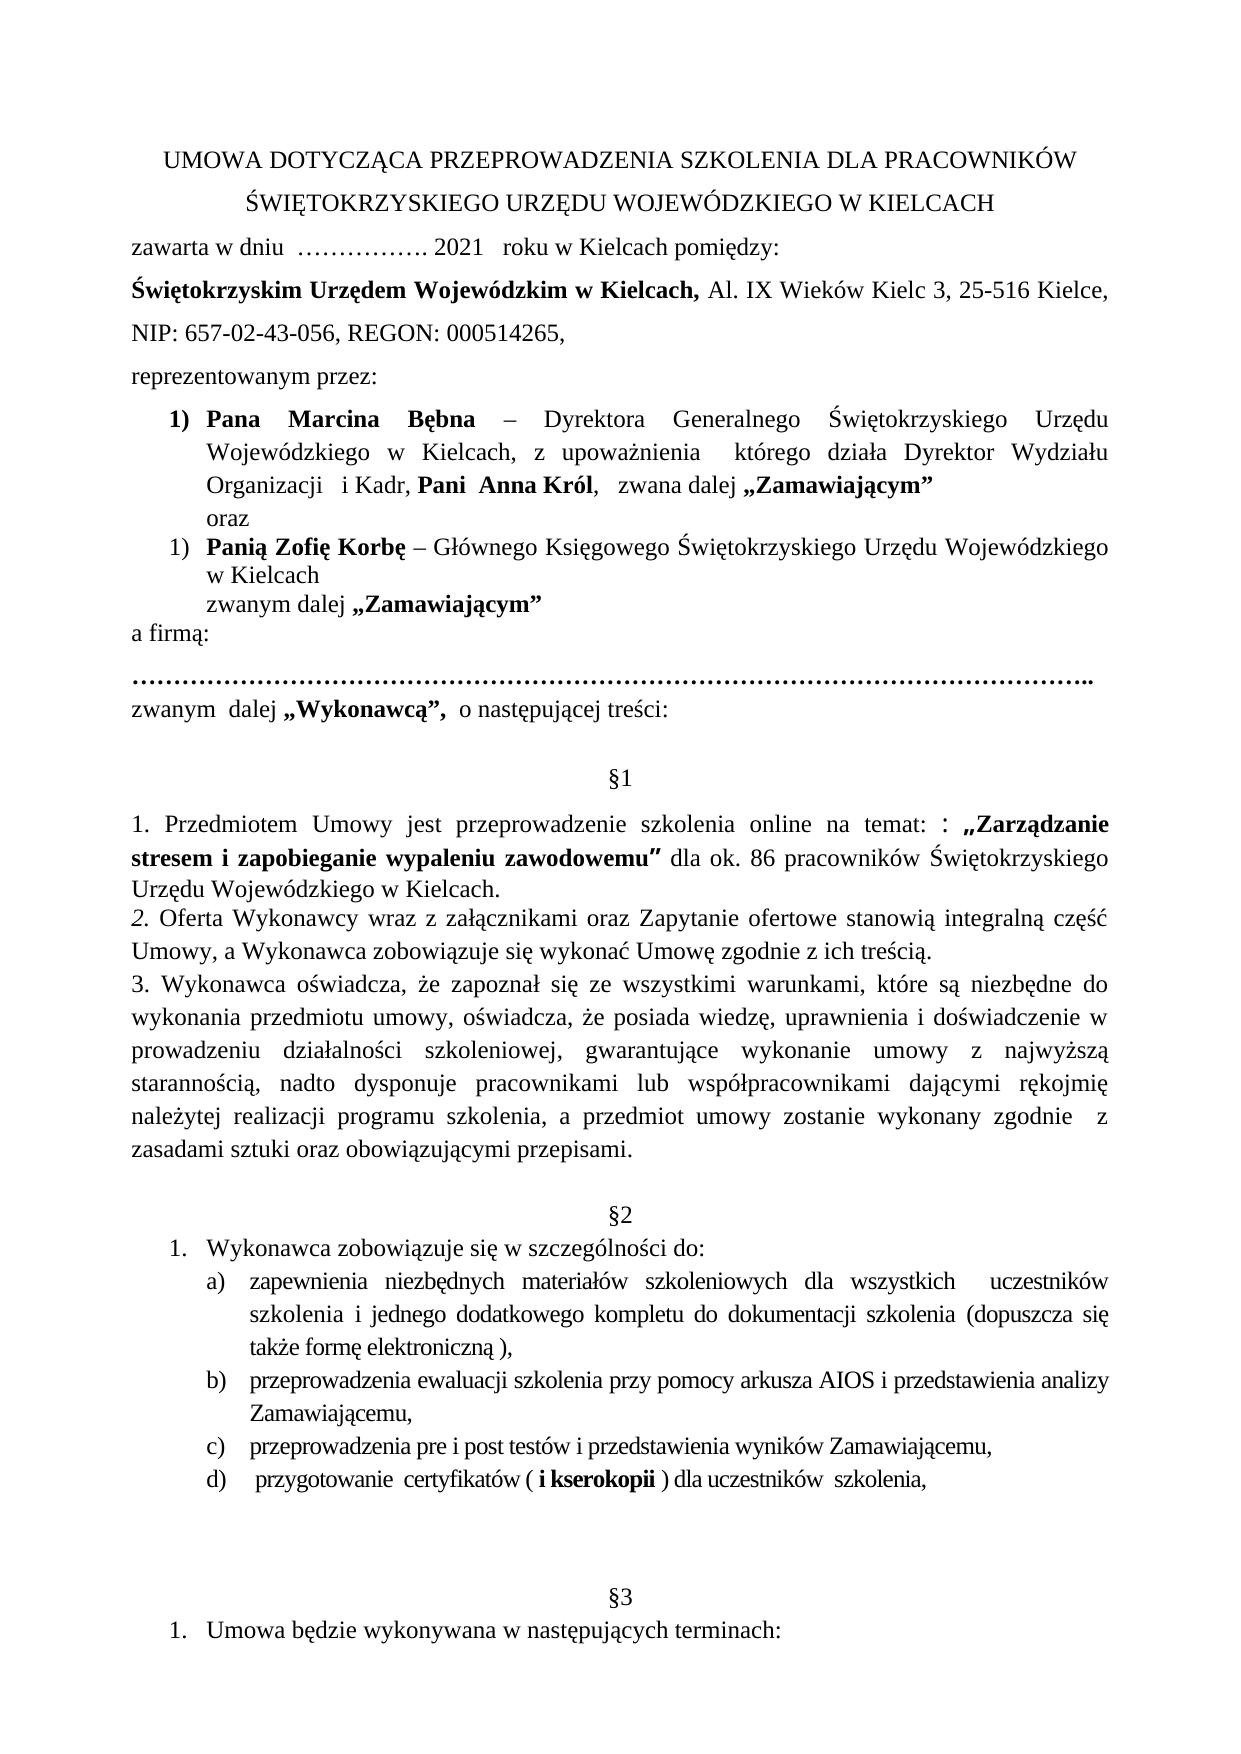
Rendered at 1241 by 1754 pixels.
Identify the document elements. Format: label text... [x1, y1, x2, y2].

list przeprowadzenia ewaluacji szkolenia przy pomocy arkusza AIOS i przedstawienia analizy Zamawiającemu, [206, 1365, 1109, 1427]
list Umowa będzie wykonywana w następujących terminach: [169, 1615, 1108, 1644]
text §2 [131, 1200, 1109, 1229]
text zawarta w dniu ……………. 2021 roku w Kielcach pomiędzy: [131, 232, 1109, 260]
list przygotowanie certyfikatów ( i kserokopii ) dla uczestników szkolenia, [206, 1464, 1109, 1493]
text Świętokrzyskim Urzędem Wojewódzkim w Kielcach, Al. IX Wieków Kielc 3, 25-516 Kielce, NIP: 657-02-43-056, REGON: 000514265, [131, 275, 1109, 347]
text §3 [131, 1582, 1109, 1611]
text a firmą: [131, 618, 1109, 647]
text 2. Oferta Wykonawcy wraz z załącznikami oraz Zapytanie ofertowe stanowią integralną część Umowy, a Wykonawca zobowiązuje się wykonać Umowę zgodnie z ich treścią. [131, 903, 1109, 965]
text oraz [206, 503, 1109, 532]
list Pana Marcina Bębna – Dyrektora Generalnego Świętokrzyskiego Urzędu Wojewódzkiego w Kielcach, z upoważnienia którego działa Dyrektor Wydziału Organizacji i Kadr, Pani Anna Król, zwana dalej „Zamawiającym” [169, 404, 1109, 499]
text reprezentowanym przez: [131, 361, 1109, 390]
text zwanym dalej „Wykonawcą”, o następującej treści: [131, 694, 1109, 723]
list Panią Zofię Korbę – Głównego Księgowego Świętokrzyskiego Urzędu Wojewódzkiego w Kielcach [169, 532, 1109, 589]
list zapewnienia niezbędnych materiałów szkoleniowych dla wszystkich uczestników szkolenia i jednego dodatkowego kompletu do dokumentacji szkolenia (dopuszcza się także formę elektroniczną ), [206, 1266, 1109, 1361]
text §1 [131, 763, 1109, 792]
text zwanym dalej „Zamawiającym” [206, 589, 1109, 618]
text 1. Przedmiotem Umowy jest przeprowadzenie szkolenia online na temat: : „Zarządzanie stresem i zapobieganie wypaleniu zawodowemu” dla ok. 86 pracowników Świętokrzyskiego Urzędu Wojewódzkiego w Kielcach. [131, 806, 1109, 903]
text ŚWIĘTOKRZYSKIEGO URZĘDU WOJEWÓDZKIEGO W KIELCACH [131, 188, 1109, 217]
list przeprowadzenia pre i post testów i przedstawienia wyników Zamawiającemu, [206, 1431, 1109, 1460]
text UMOWA DOTYCZĄCA PRZEPROWADZENIA SZKOLENIA DLA PRACOWNIKÓW [131, 145, 1109, 174]
text …………………………………………………………………………………………………….. [131, 661, 1106, 690]
text 3. Wykonawca oświadcza, że zapoznał się ze wszystkimi warunkami, które są niezbędne do wykonania przedmiotu umowy, oświadcza, że posiada wiedzę, uprawnienia i doświadczenie w prowadzeniu działalności szkoleniowej, gwarantujące wykonanie umowy z najwyższą starannością, nadto dysponuje pracownikami lub współpracownikami dającymi rękojmię należytej realizacji programu szkolenia, a przedmiot umowy zostanie wykonany zgodnie z zasadami sztuki oraz obowiązującymi przepisami. [131, 969, 1109, 1163]
list Wykonawca zobowiązuje się w szczególności do: [169, 1233, 1109, 1262]
